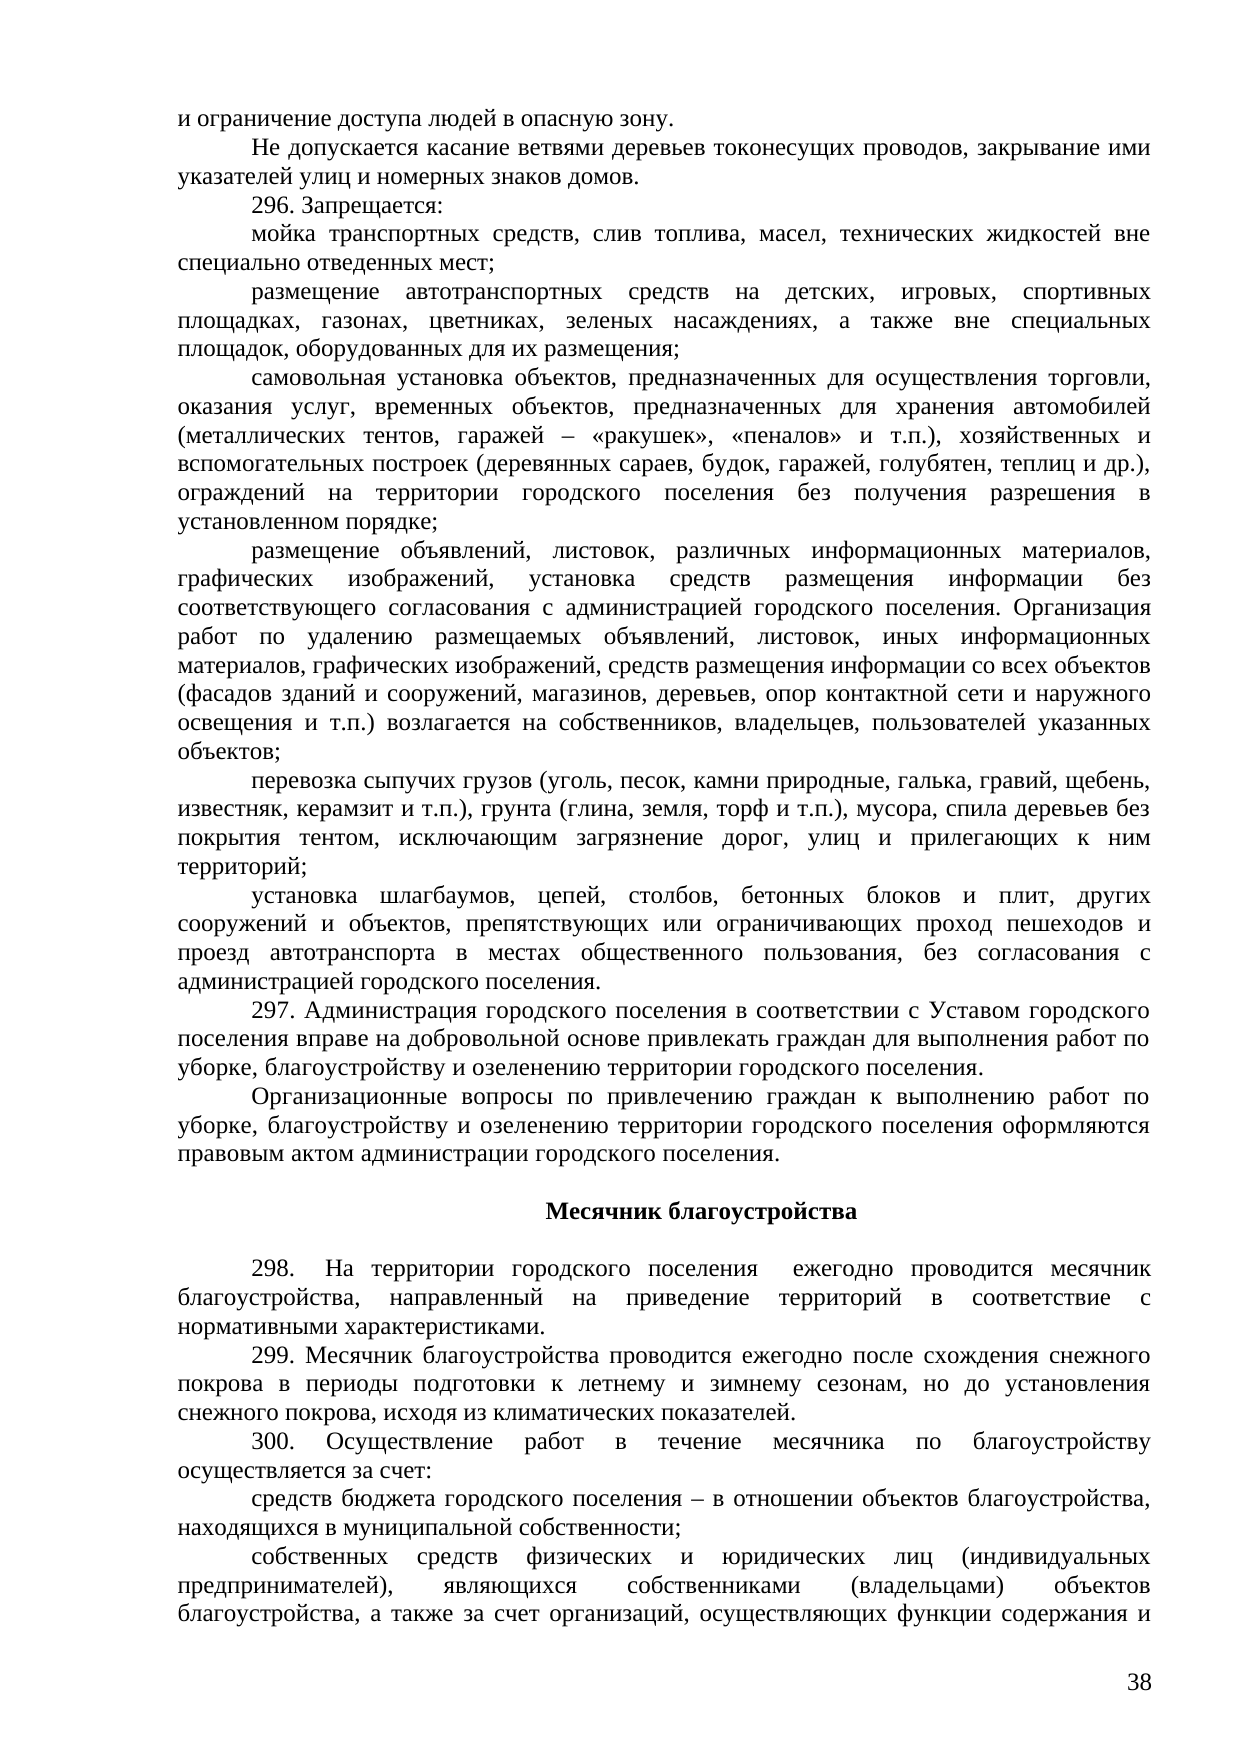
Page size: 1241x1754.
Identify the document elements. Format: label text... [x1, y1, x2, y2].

text 297. Администрация городского поселения в соответствии с Уставом городского поселения вправе на добровольной основе привлекать граждан для выполнения работ по уборке, благоустройству и озеленению территории городского поселения. [177, 995, 1152, 1081]
text размещение автотранспортных средств на детских, игровых, спортивных площадках, газонах, цветниках, зеленых насаждениях, а также вне специальных площадок, оборудованных для их размещения; [177, 276, 1152, 362]
text 300. Осуществление работ в течение месячника по благоустройству осуществляется за счет: [177, 1426, 1152, 1483]
text размещение объявлений, листовок, различных информационных материалов, графических изображений, установка средств размещения информации без соответствующего согласования с администрацией городского поселения. Организация работ по удалению размещаемых объявлений, листовок, иных информационных материалов, графических изображений, средств размещения информации со всех объектов (фасадов зданий и сооружений, магазинов, деревьев, опор контактной сети и наружного освещения и т.п.) возлагается на собственников, владельцев, пользователей указанных объектов; [177, 535, 1152, 765]
text Не допускается касание ветвями деревьев токонесущих проводов, закрывание ими указателей улиц и номерных знаков домов. [177, 132, 1152, 190]
text Месячник благоустройства [177, 1196, 1152, 1225]
text самовольная установка объектов, предназначенных для осуществления торговли, оказания услуг, временных объектов, предназначенных для хранения автомобилей (металлических тентов, гаражей – «ракушек», «пеналов» и т.п.), хозяйственных и вспомогательных построек (деревянных сараев, будок, гаражей, голубятен, теплиц и др.), ограждений на территории городского поселения без получения разрешения в установленном порядке; [177, 362, 1152, 535]
text средств бюджета городского поселения – в отношении объектов благоустройства, находящихся в муниципальной собственности; [177, 1483, 1152, 1541]
text установка шлагбаумов, цепей, столбов, бетонных блоков и плит, других сооружений и объектов, препятствующих или ограничивающих проход пешеходов и проезд автотранспорта в местах общественного пользования, без согласования с администрацией городского поселения. [177, 880, 1152, 995]
text 296. Запрещается: [177, 190, 1152, 218]
text Организационные вопросы по привлечению граждан к выполнению работ по уборке, благоустройству и озеленению территории городского поселения оформляются правовым актом администрации городского поселения. [177, 1081, 1152, 1167]
text мойка транспортных средств, слив топлива, масел, технических жидкостей вне специально отведенных мест; [177, 218, 1152, 276]
text 299. Месячник благоустройства проводится ежегодно после схождения снежного покрова в периоды подготовки к летнему и зимнему сезонам, но до установления снежного покрова, исходя из климатических показателей. [177, 1340, 1152, 1426]
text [177, 103, 1152, 132]
text 298. На территории городского поселения ежегодно проводится месячник благоустройства, направленный на приведение территорий в соответствие с нормативными характеристиками. [177, 1253, 1152, 1340]
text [177, 1541, 1152, 1627]
text перевозка сыпучих грузов (уголь, песок, камни природные, галька, гравий, щебень, известняк, керамзит и т.п.), грунта (глина, земля, торф и т.п.), мусора, спила деревьев без покрытия тентом, исключающим загрязнение дорог, улиц и прилегающих к ним территорий; [177, 765, 1152, 880]
